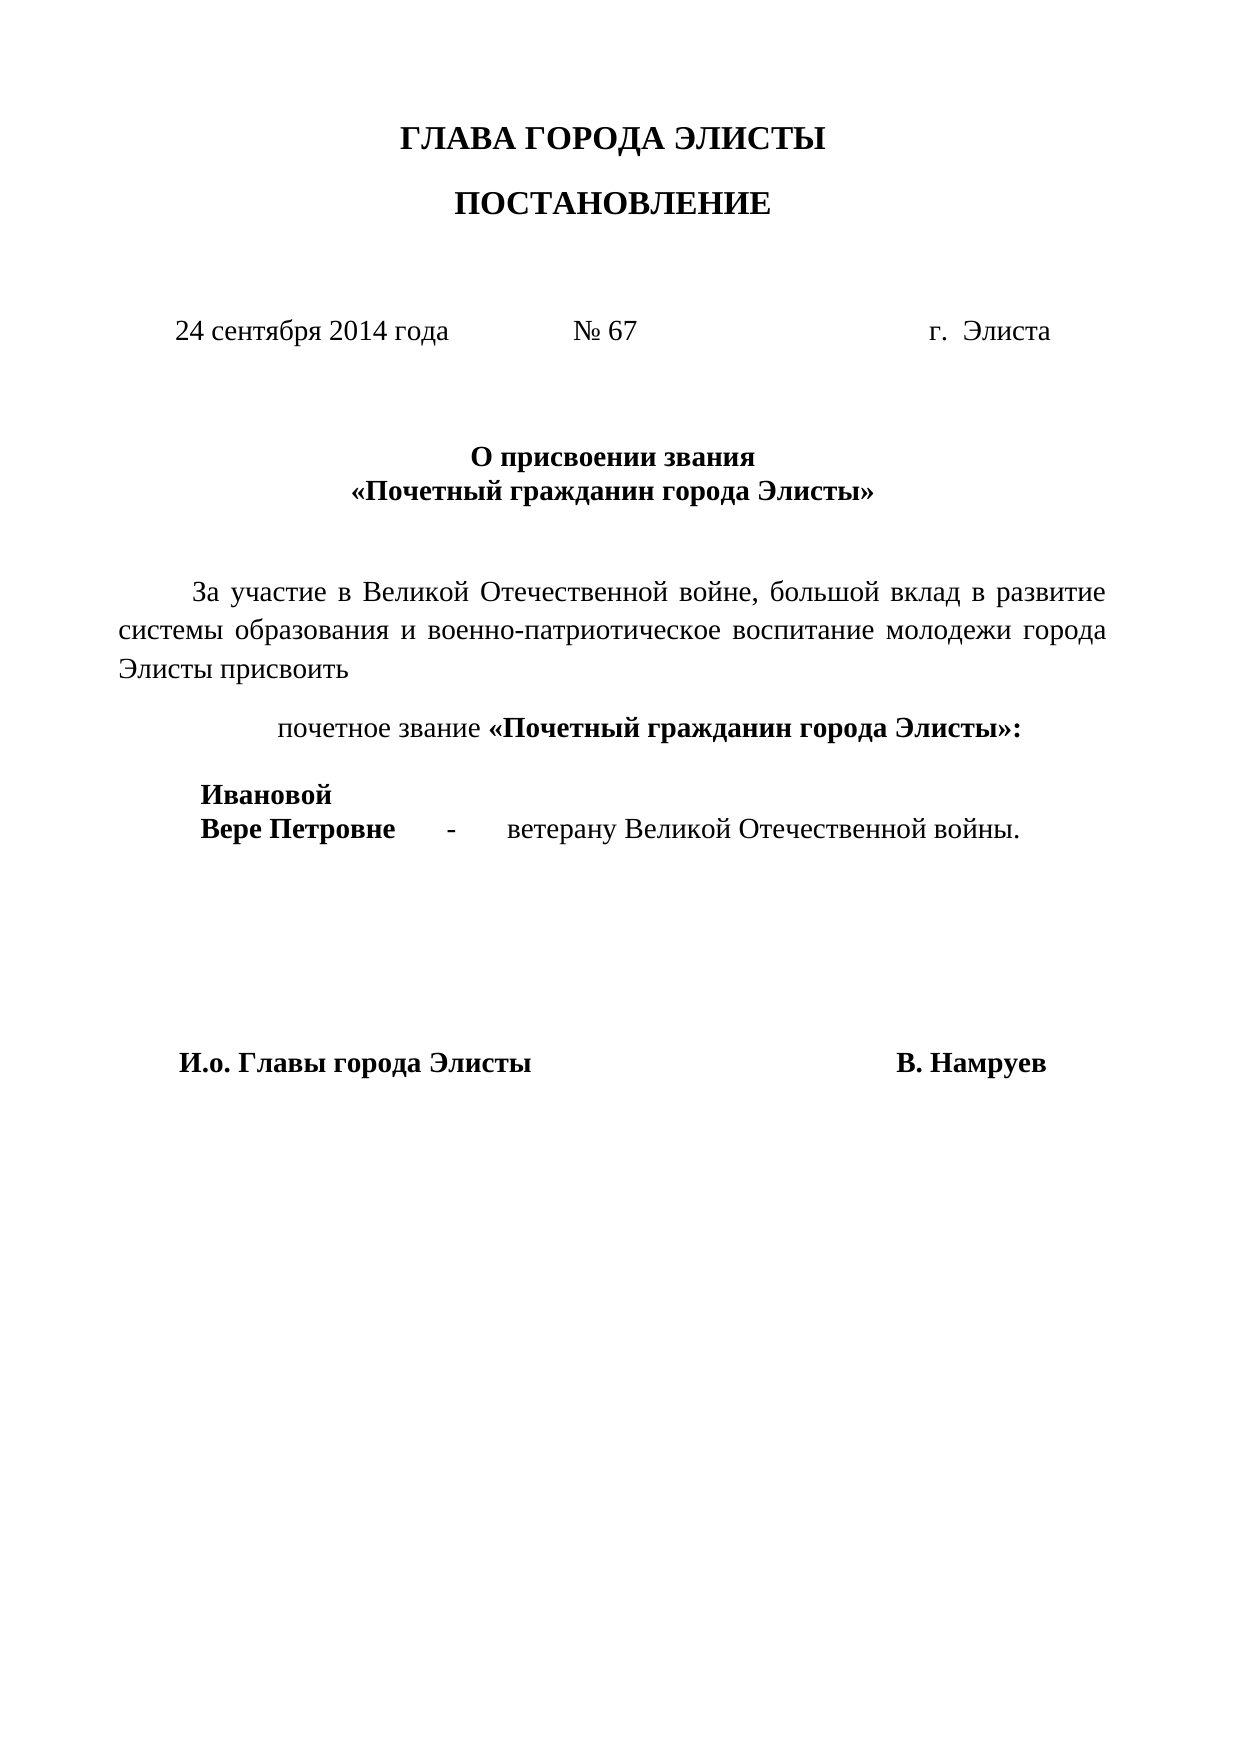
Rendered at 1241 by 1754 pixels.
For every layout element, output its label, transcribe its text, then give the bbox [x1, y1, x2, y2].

table_header ветерану Великой Отечественной войны. [496, 777, 1070, 911]
text ГЛАВА ГОРОДА ЭЛИСТЫ [118, 118, 1107, 156]
text О присвоении звания [118, 439, 1107, 473]
text За участие в Великой Отечественной войне, большой вклад в развитие системы образования и военно-патриотическое воспитание молодежи города Элисты присвоить [118, 574, 1107, 684]
text почетное звание «Почетный гражданин города Элисты»: [118, 710, 1107, 744]
table_header Ивановой Вере Петровне - [156, 777, 496, 911]
text 24 сентября 2014 года № 67 г. Элиста [118, 313, 1107, 346]
text И.о. Главы города Элисты В. Намруев [118, 1046, 1107, 1079]
text ПОСТАНОВЛЕНИЕ [118, 183, 1107, 221]
text «Почетный гражданин города Элисты» [118, 473, 1107, 507]
